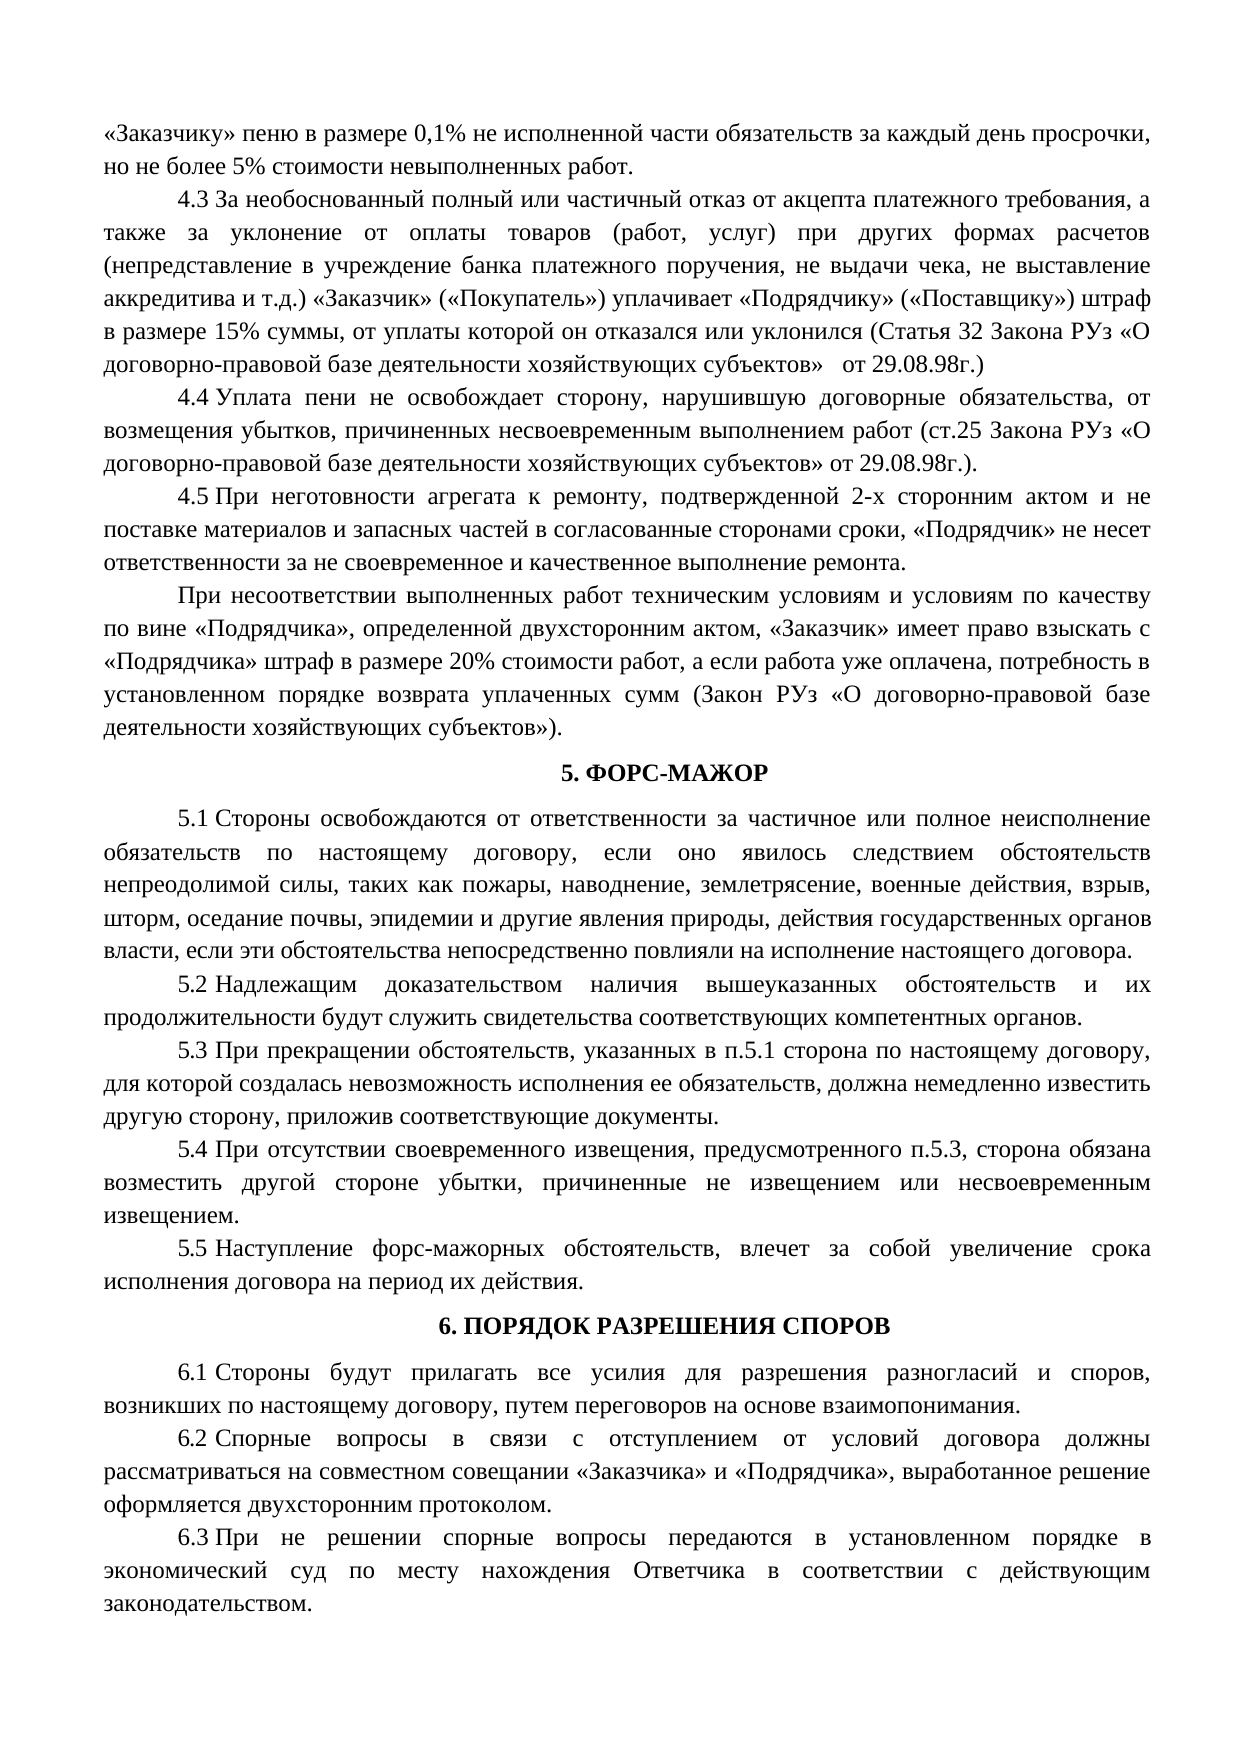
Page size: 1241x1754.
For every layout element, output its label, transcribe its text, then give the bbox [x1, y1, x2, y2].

text 5. ФОРС-МАЖОР [103, 758, 1152, 787]
list Стороны будут прилагать все усилия для разрешения разногласий и споров, возникших по настоящему договору, путем переговоров на основе взаимопонимания. [103, 1357, 1152, 1419]
list Стороны освобождаются от ответственности за частичное или полное неисполнение обязательств по настоящему договору, если оно явилось следствием обстоятельств непреодолимой силы, таких как пожары, наводнение, землетрясение, военные действия, взрыв, шторм, оседание почвы, эпидемии и другие явления природы, действия государственных органов власти, если эти обстоятельства непосредственно повлияли на исполнение настоящего договора. [103, 803, 1152, 964]
list При отсутствии своевременного извещения, предусмотренного п.5.3, сторона обязана возместить другой стороне убытки, причиненные не извещением или несвоевременным извещением. [103, 1134, 1152, 1228]
text При несоответствии выполненных работ техническим условиям и условиям по качеству по вине «Подрядчика», определенной двухсторонним актом, «Заказчик» имеет право взыскать с «Подрядчика» штраф в размере 20% стоимости работ, а если работа уже оплачена, потребность в установленном порядке возврата уплаченных сумм (Закон РУз «О договорно-правовой базе деятельности хозяйствующих субъектов»). [103, 580, 1152, 741]
list Надлежащим доказательством наличия вышеуказанных обстоятельств и их продолжительности будут служить свидетельства соответствующих компетентных органов. [103, 969, 1152, 1030]
list При не решении спорные вопросы передаются в установленном порядке в экономический суд по месту нахождения Ответчика в соответствии с действующим законодательством. [103, 1522, 1152, 1617]
text 6. ПОРЯДОК РАЗРЕШЕНИЯ СПОРОВ [103, 1311, 1152, 1340]
list Спорные вопросы в связи с отступлением от условий договора должны рассматриваться на совместном совещании «Заказчика» и «Подрядчика», выработанное решение оформляется двухсторонним протоколом. [103, 1423, 1152, 1518]
list За необоснованный полный или частичный отказ от акцепта платежного требования, а также за уклонение от оплаты товаров (работ, услуг) при других формах расчетов (непредставление в учреждение банка платежного поручения, не выдачи чека, не выставление аккредитива и т.д.) «Заказчик» («Покупатель») уплачивает «Подрядчику» («Поставщику») штраф в размере 15% суммы, от уплаты которой он отказался или уклонился (Статья 32 Закона РУз «О договорно-правовой базе деятельности хозяйствующих субъектов» от 29.08.98г.) [103, 184, 1152, 378]
list Уплата пени не освобождает сторону, нарушившую договорные обязательства, от возмещения убытков, причиненных несвоевременным выполнением работ (ст.25 Закона РУз «О договорно-правовой базе деятельности хозяйствующих субъектов» от 29.08.98г.). [103, 382, 1152, 477]
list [103, 118, 1152, 180]
list При неготовности агрегата к ремонту, подтвержденной 2-х сторонним актом и не поставке материалов и запасных частей в согласованные сторонами сроки, «Подрядчик» не несет ответственности за не своевременное и качественное выполнение ремонта. [103, 481, 1152, 576]
list При прекращении обстоятельств, указанных в п.5.1 сторона по настоящему договору, для которой создалась невозможность исполнения ее обязательств, должна немедленно известить другую сторону, приложив соответствующие документы. [103, 1035, 1152, 1129]
list Наступление форс-мажорных обстоятельств, влечет за собой увеличение срока исполнения договора на период их действия. [103, 1233, 1152, 1294]
